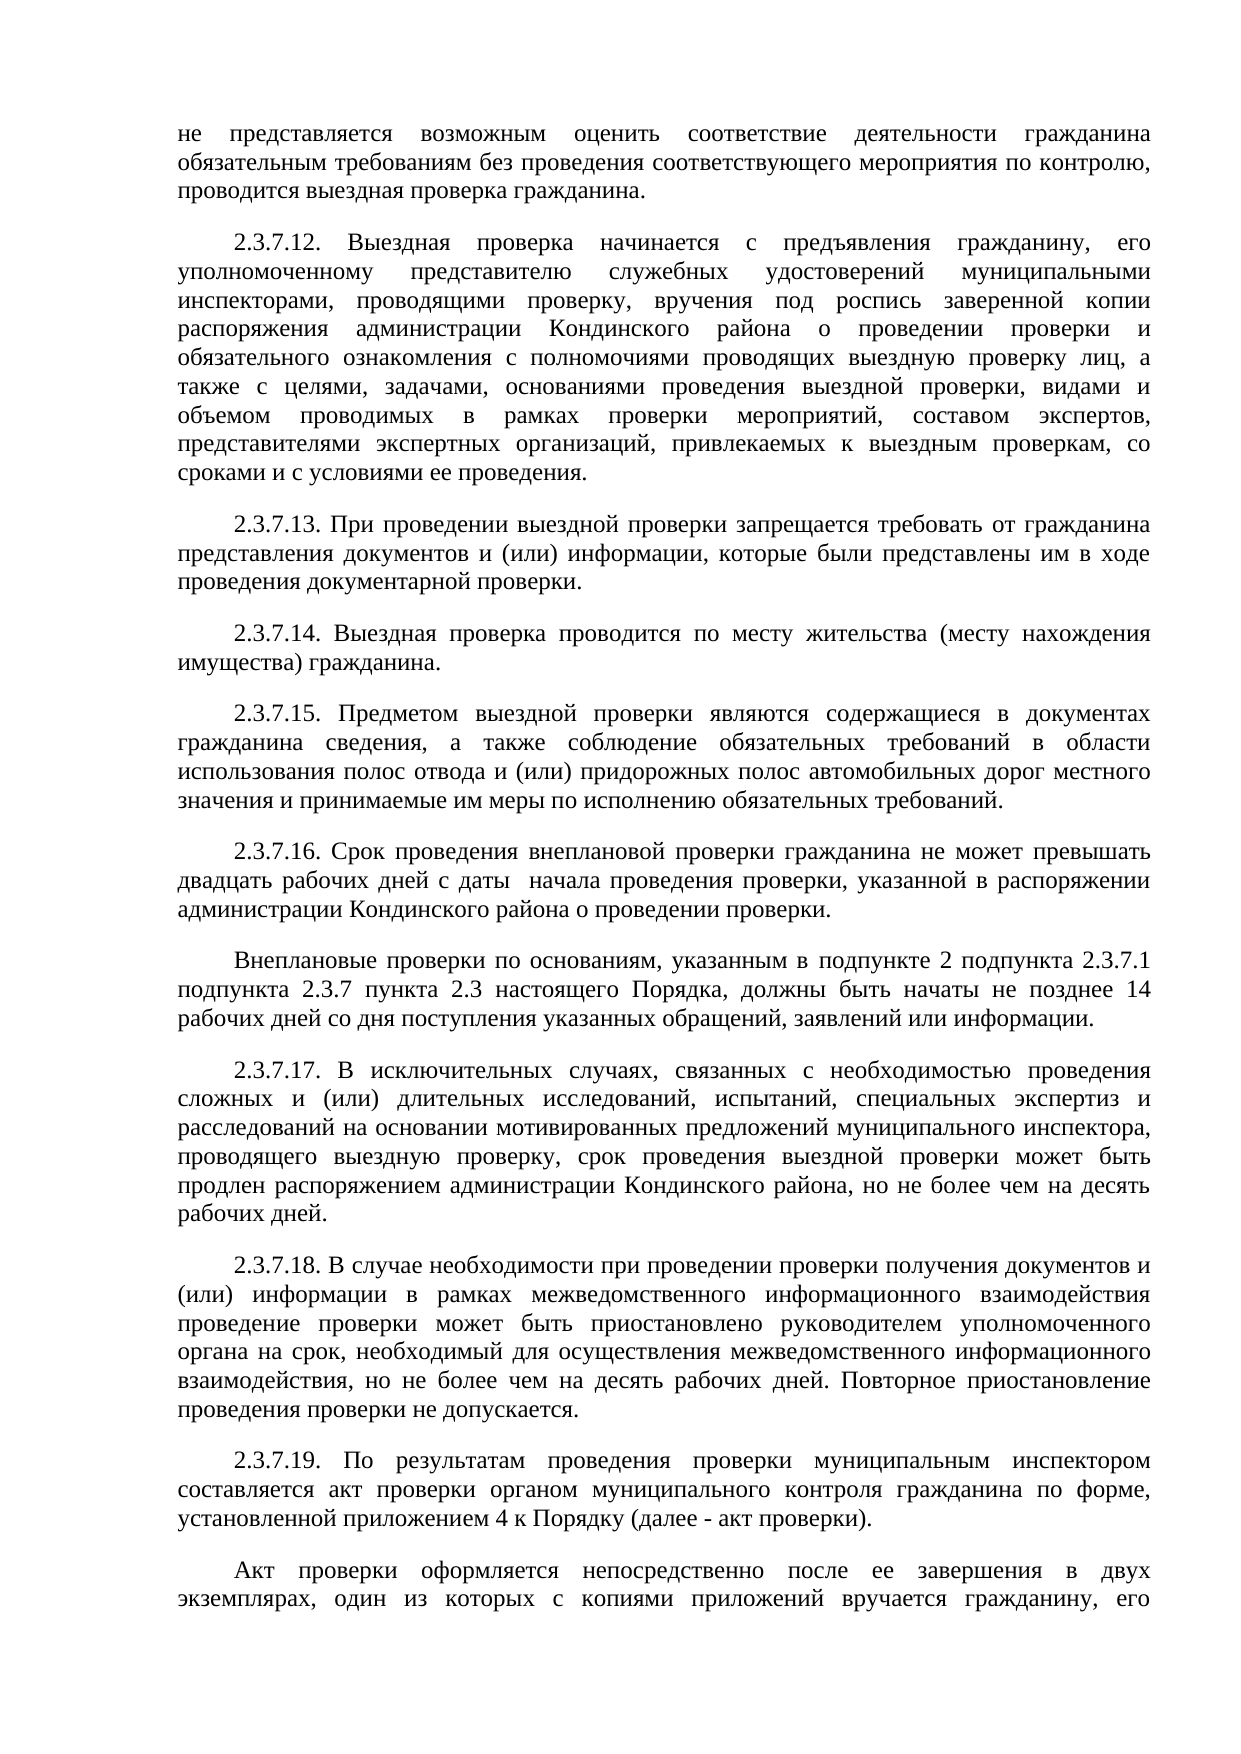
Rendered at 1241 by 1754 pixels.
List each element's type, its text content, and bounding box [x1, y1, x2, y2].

text 2.3.7.15. Предметом выездной проверки являются содержащиеся в документах гражданина сведения, а также соблюдение обязательных требований в области использования полос отвода и (или) придорожных полос автомобильных дорог местного значения и принимаемые им меры по исполнению обязательных требований. [177, 698, 1152, 813]
text 2.3.7.14. Выездная проверка проводится по месту жительства (месту нахождения имущества) гражданина. [177, 618, 1152, 676]
text 2.3.7.19. По результатам проведения проверки муниципальным инспектором составляется акт проверки органом муниципального контроля гражданина по форме, установленной приложением 4 к Порядку (далее - акт проверки). [177, 1446, 1152, 1532]
text 2.3.7.16. Срок проведения внеплановой проверки гражданина не может превышать двадцать рабочих дней с даты начала проведения проверки, указанной в распоряжении администрации Кондинского района о проведении проверки. [177, 836, 1152, 923]
text 2.3.7.17. В исключительных случаях, связанных с необходимостью проведения сложных и (или) длительных исследований, испытаний, специальных экспертиз и расследований на основании мотивированных предложений муниципального инспектора, проводящего выездную проверку, срок проведения выездной проверки может быть продлен распоряжением администрации Кондинского района, но не более чем на десять рабочих дней. [177, 1055, 1152, 1227]
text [177, 1555, 1152, 1612]
text Внеплановые проверки по основаниям, указанным в подпункте 2 подпункта 2.3.7.1 подпункта 2.3.7 пункта 2.3 настоящего Порядка, должны быть начаты не позднее 14 рабочих дней со дня поступления указанных обращений, заявлений или информации. [177, 946, 1152, 1032]
text 2.3.7.12. Выездная проверка начинается с предъявления гражданину, его уполномоченному представителю служебных удостоверений муниципальными инспекторами, проводящими проверку, вручения под роспись заверенной копии распоряжения администрации Кондинского района о проведении проверки и обязательного ознакомления с полномочиями проводящих выездную проверку лиц, а также с целями, задачами, основаниями проведения выездной проверки, видами и объемом проводимых в рамках проверки мероприятий, составом экспертов, представителями экспертных организаций, привлекаемых к выездным проверкам, со сроками и с условиями ее проведения. [177, 227, 1152, 486]
text 2.3.7.13. При проведении выездной проверки запрещается требовать от гражданина представления документов и (или) информации, которые были представлены им в ходе проведения документарной проверки. [177, 509, 1152, 595]
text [177, 118, 1152, 204]
text 2.3.7.18. В случае необходимости при проведении проверки получения документов и (или) информации в рамках межведомственного информационного взаимодействия проведение проверки может быть приостановлено руководителем уполномоченного органа на срок, необходимый для осуществления межведомственного информационного взаимодействия, но не более чем на десять рабочих дней. Повторное приостановление проведения проверки не допускается. [177, 1250, 1152, 1423]
